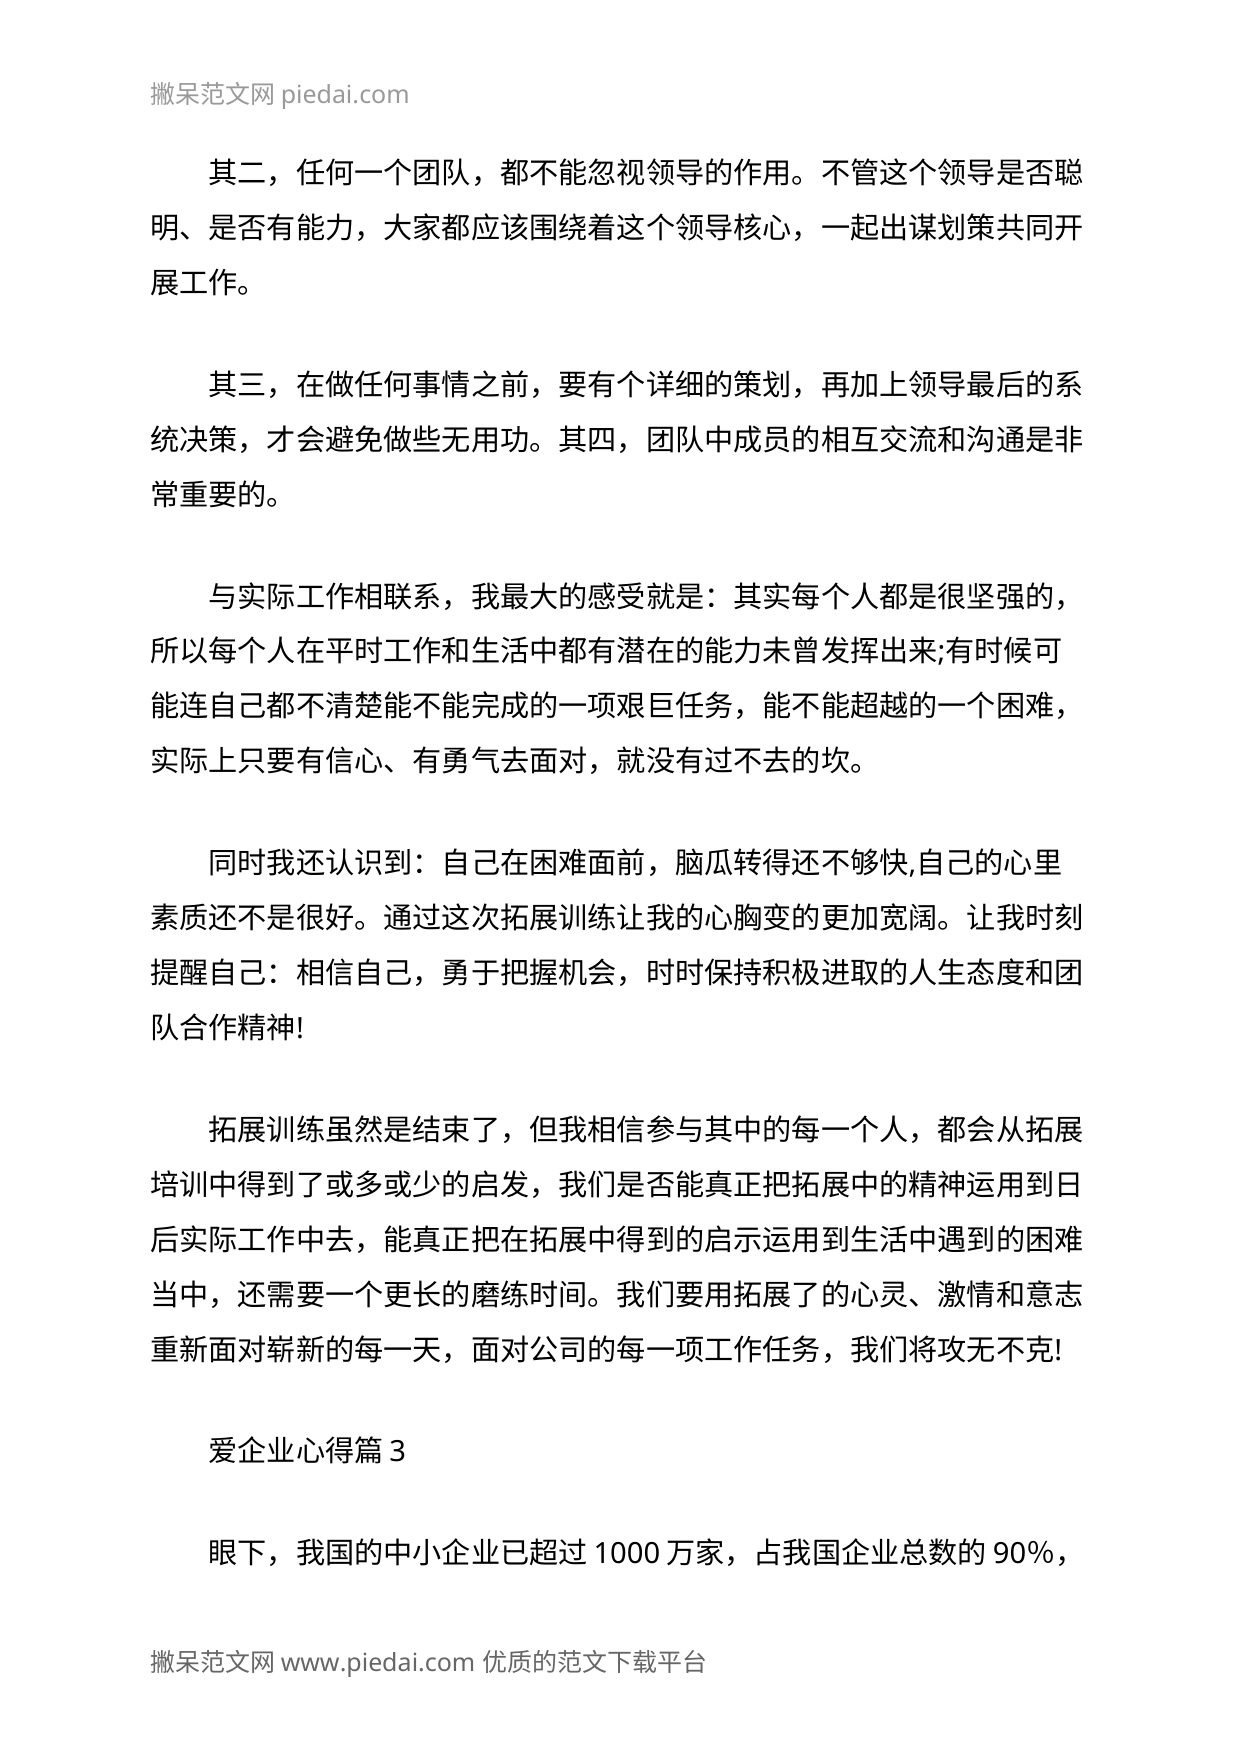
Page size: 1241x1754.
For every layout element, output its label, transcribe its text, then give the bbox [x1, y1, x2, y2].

text 其三，在做任何事情之前，要有个详细的策划，再加上领导最后的系统决策，才会避免做些无用功。其四，团队中成员的相互交流和沟通是非常重要的。 [150, 362, 1090, 514]
text 同时我还认识到：自己在困难面前，脑瓜转得还不够快,自己的心里素质还不是很好。通过这次拓展训练让我的心胸变的更加宽阔。让我时刻提醒自己：相信自己，勇于把握机会，时时保持积极进取的人生态度和团队合作精神! [150, 840, 1090, 1047]
text 爱企业心得篇3 [150, 1428, 1090, 1470]
text 其二，任何一个团队，都不能忽视领导的作用。不管这个领导是否聪明、是否有能力，大家都应该围绕着这个领导核心，一起出谋划策共同开展工作。 [150, 150, 1090, 302]
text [150, 1530, 1090, 1572]
text 拓展训练虽然是结束了，但我相信参与其中的每一个人，都会从拓展培训中得到了或多或少的启发，我们是否能真正把拓展中的精神运用到日后实际工作中去，能真正把在拓展中得到的启示运用到生活中遇到的困难当中，还需要一个更长的磨练时间。我们要用拓展了的心灵、激情和意志重新面对崭新的每一天，面对公司的每一项工作任务，我们将攻无不克! [150, 1106, 1090, 1368]
text 与实际工作相联系，我最大的感受就是：其实每个人都是很坚强的，所以每个人在平时工作和生活中都有潜在的能力未曾发挥出来;有时候可能连自己都不清楚能不能完成的一项艰巨任务，能不能超越的一个困难，实际上只要有信心、有勇气去面对，就没有过不去的坎。 [150, 573, 1090, 780]
